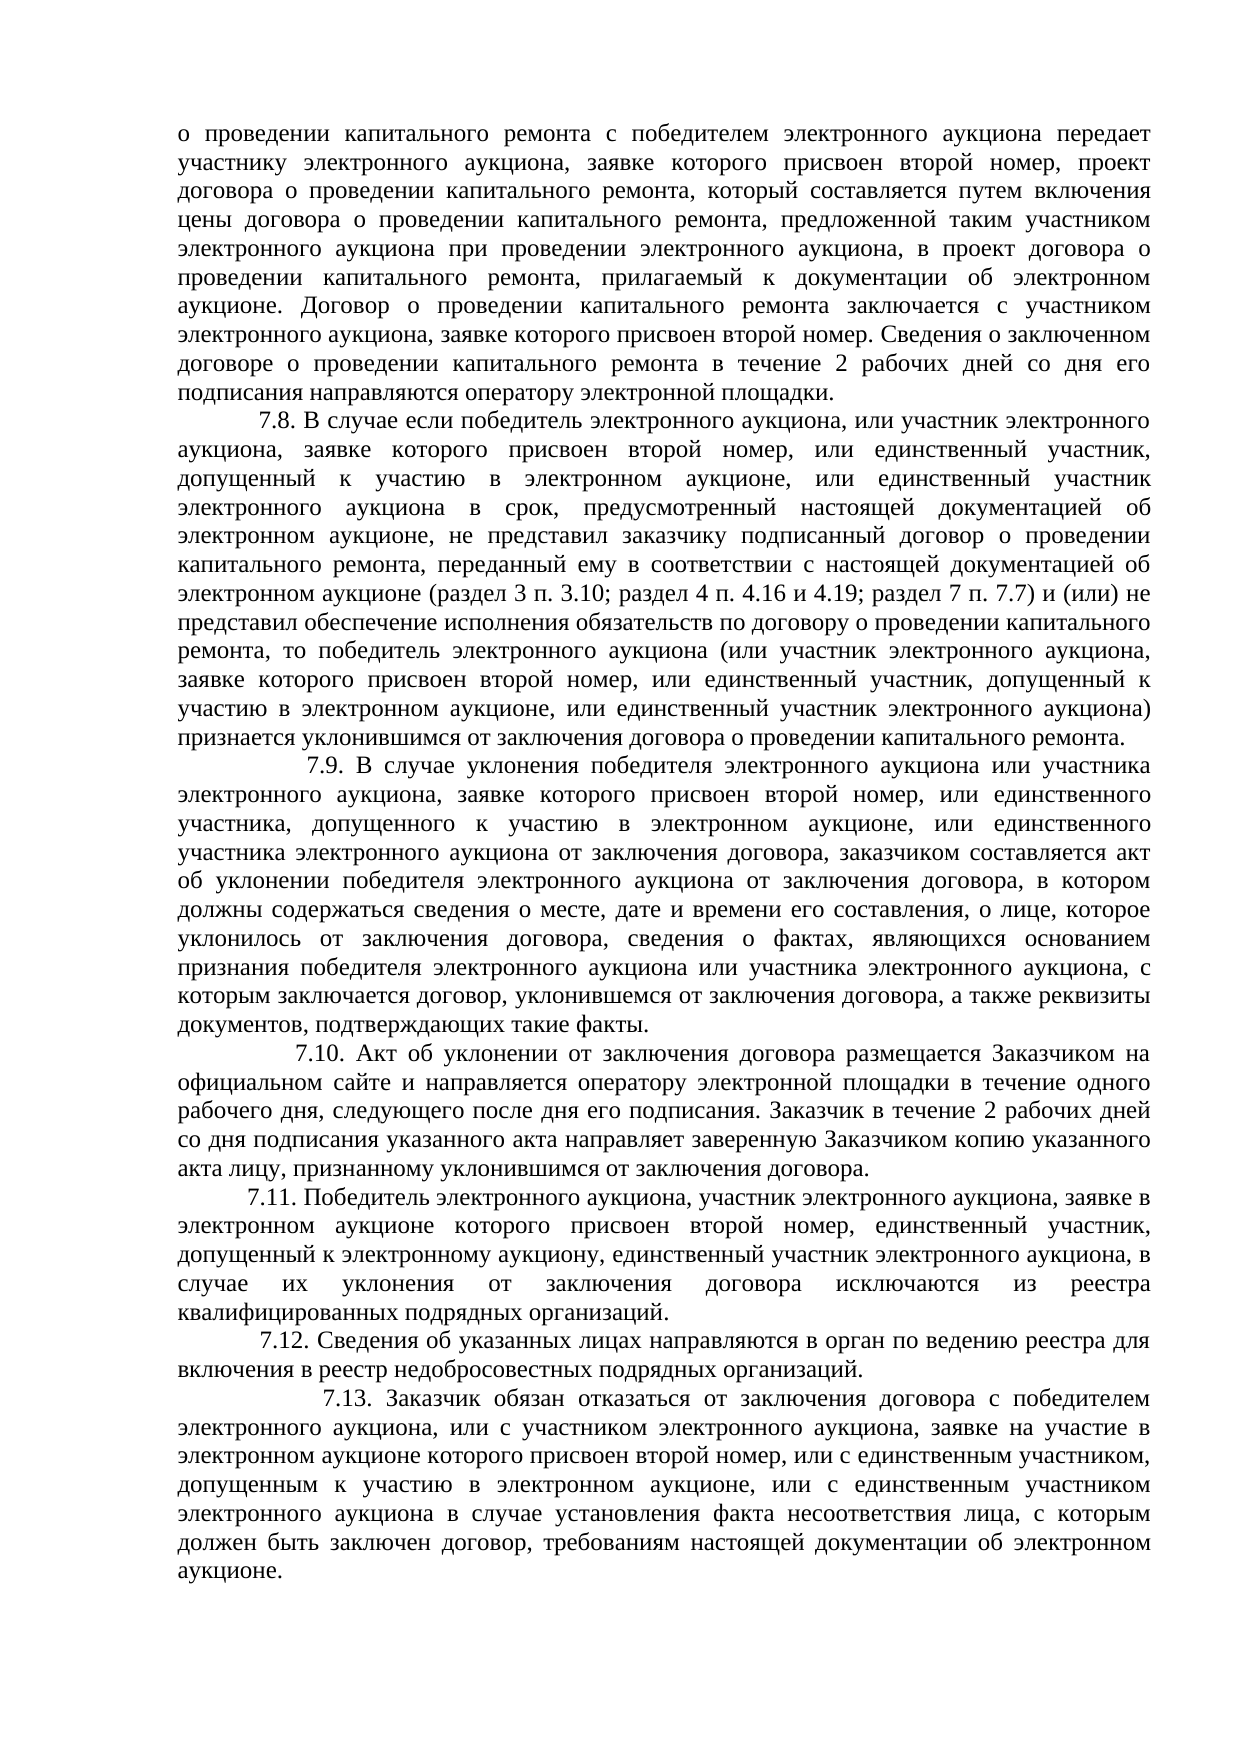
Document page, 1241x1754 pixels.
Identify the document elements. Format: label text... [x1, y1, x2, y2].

text 7.9. В случае уклонения победителя электронного аукциона или участника электронного аукциона, заявке которого присвоен второй номер, или единственного участника, допущенного к участию в электронном аукционе, или единственного участника электронного аукциона от заключения договора, заказчиком составляется акт об уклонении победителя электронного аукциона от заключения договора, в котором должны содержаться сведения о месте, дате и времени его составления, о лице, которое уклонилось от заключения договора, сведения о фактах, являющихся основанием признания победителя электронного аукциона или участника электронного аукциона, с которым заключается договор, уклонившемся от заключения договора, а также реквизиты документов, подтверждающих такие факты. [177, 751, 1152, 1038]
text 7.11. Победитель электронного аукциона, участник электронного аукциона, заявке в электронном аукционе которого присвоен второй номер, единственный участник, допущенный к электронному аукциону, единственный участник электронного аукциона, в случае их уклонения от заключения договора исключаются из реестра квалифицированных подрядных организаций. [177, 1182, 1152, 1326]
text 7.8. В случае если победитель электронного аукциона, или участник электронного аукциона, заявке которого присвоен второй номер, или единственный участник, допущенный к участию в электронном аукционе, или единственный участник электронного аукциона в срок, предусмотренный настоящей документацией об электронном аукционе, не представил заказчику подписанный договор о проведении капитального ремонта, переданный ему в соответствии с настоящей документацией об электронном аукционе (раздел 3 п. 3.10; раздел 4 п. 4.16 и 4.19; раздел 7 п. 7.7) и (или) не представил обеспечение исполнения обязательств по договору о проведении капитального ремонта, то победитель электронного аукциона (или участник электронного аукциона, заявке которого присвоен второй номер, или единственный участник, допущенный к участию в электронном аукционе, или единственный участник электронного аукциона) признается уклонившимся от заключения договора о проведении капитального ремонта. [177, 406, 1152, 751]
text 7.10. Акт об уклонении от заключения договора размещается Заказчиком на официальном сайте и направляется оператору электронной площадки в течение одного рабочего дня, следующего после дня его подписания. Заказчик в течение 2 рабочих дней со дня подписания указанного акта направляет заверенную Заказчиком копию указанного акта лицу, признанному уклонившимся от заключения договора. [177, 1038, 1152, 1182]
text 7.12. Сведения об указанных лицах направляются в орган по ведению реестра для включения в реестр недобросовестных подрядных организаций. [177, 1326, 1152, 1383]
text 7.13. Заказчик обязан отказаться от заключения договора с победителем электронного аукциона, или с участником электронного аукциона, заявке на участие в электронном аукционе которого присвоен второй номер, или с единственным участником, допущенным к участию в электронном аукционе, или с единственным участником электронного аукциона в случае установления факта несоответствия лица, с которым должен быть заключен договор, требованиям настоящей документации об электронном аукционе. [177, 1383, 1152, 1584]
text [177, 118, 1152, 406]
